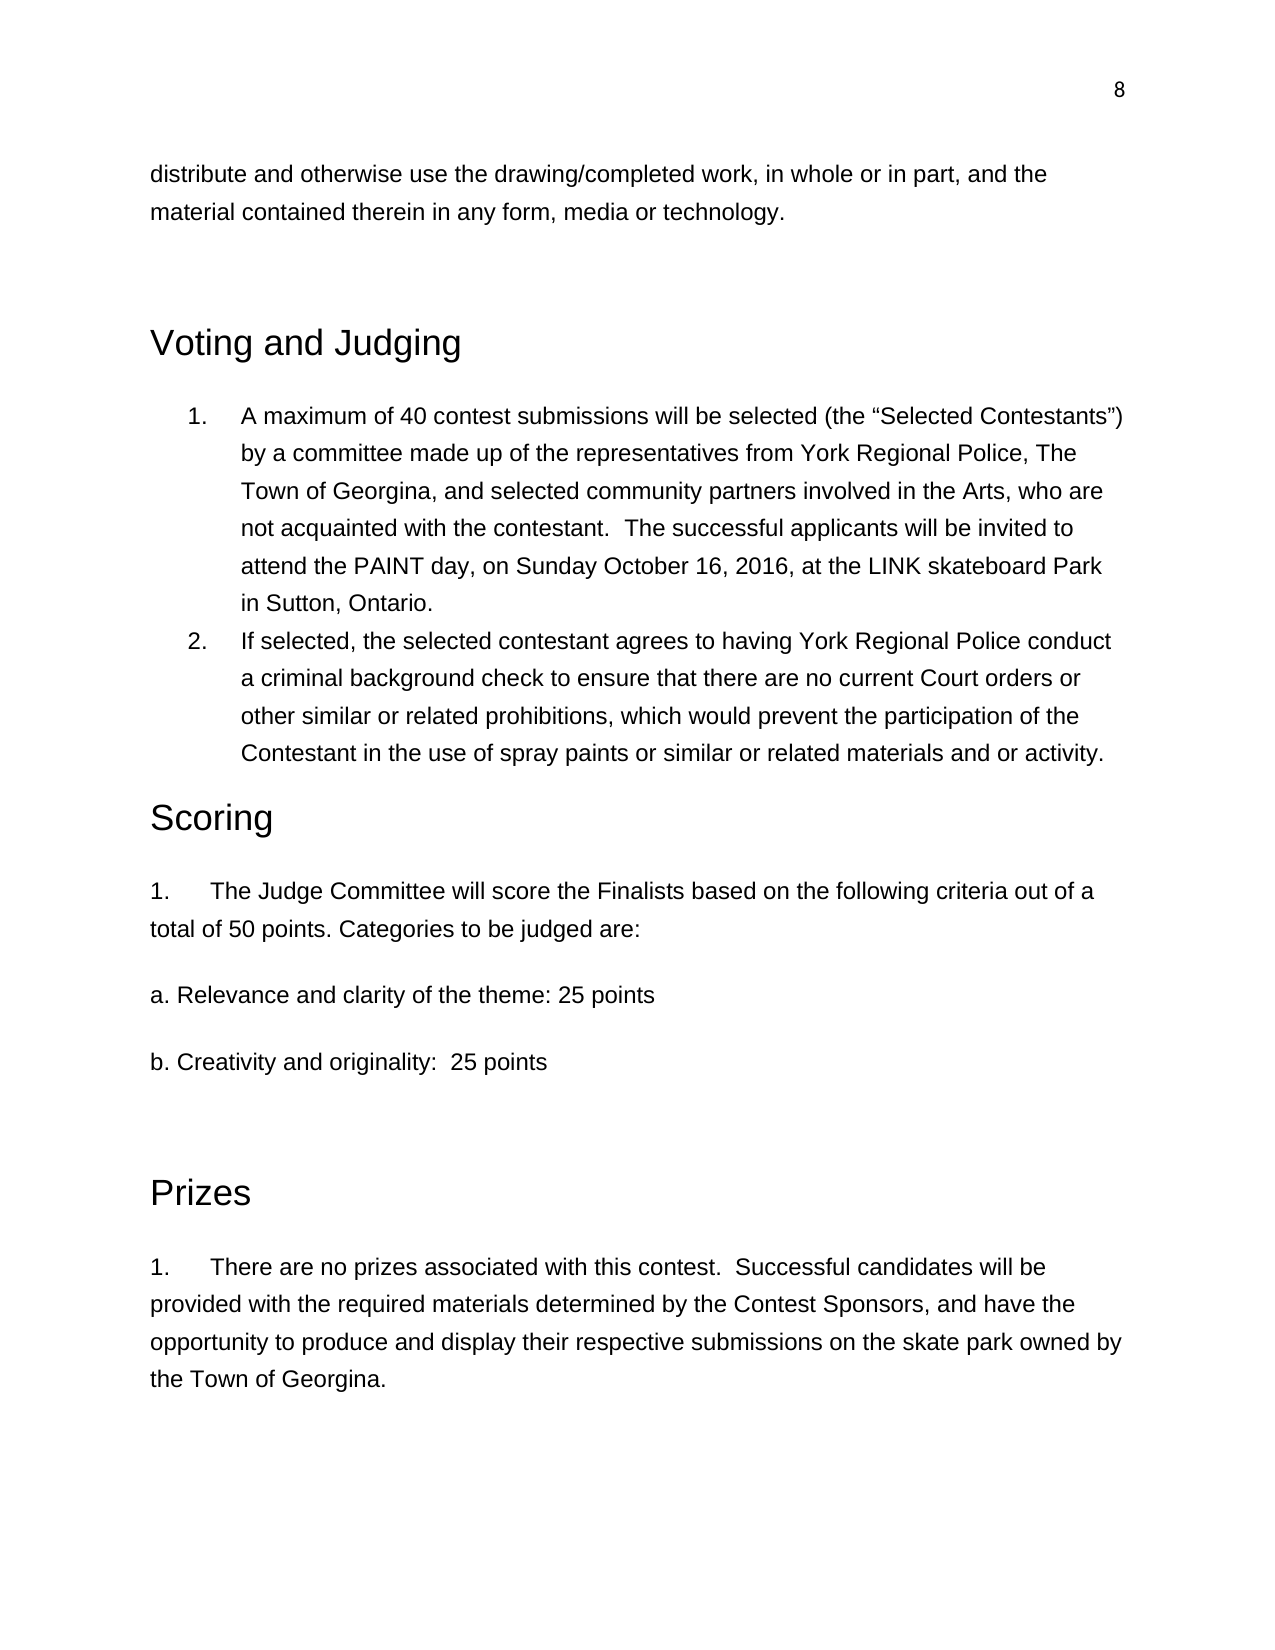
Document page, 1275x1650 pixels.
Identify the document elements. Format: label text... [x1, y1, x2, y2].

text b. Creativity and originality: 25 points [150, 1038, 1125, 1076]
list If selected, the selected contestant agrees to having York Regional Police conduct a criminal background check to ensure that there are no current Court orders or other similar or related prohibitions, which would prevent the participation of the Contestant in the use of spray paints or similar or related materials and or activity. [187, 617, 1125, 767]
text Voting and Judging [150, 321, 1125, 363]
text Scoring [150, 796, 1125, 838]
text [150, 150, 1125, 225]
list A maximum of 40 contest submissions will be selected (the “Selected Contestants”) by a committee made up of the representatives from York Regional Police, The Town of Georgina, and selected community partners involved in the Arts, who are not acquainted with the contestant. The successful applicants will be invited to attend the PAINT day, on Sunday October 16, 2016, at the LINK skateboard Park in Sutton, Ontario. [187, 392, 1125, 617]
text a. Relevance and clarity of the theme: 25 points [150, 971, 1125, 1009]
text Prizes [150, 1171, 1125, 1213]
text 1. There are no prizes associated with this contest. Successful candidates will be provided with the required materials determined by the Contest Sponsors, and have the opportunity to produce and display their respective submissions on the skate park owned by the Town of Georgina. [150, 1243, 1125, 1393]
text 1. The Judge Committee will score the Finalists based on the following criteria out of a total of 50 points. Categories to be judged are: [150, 867, 1125, 942]
